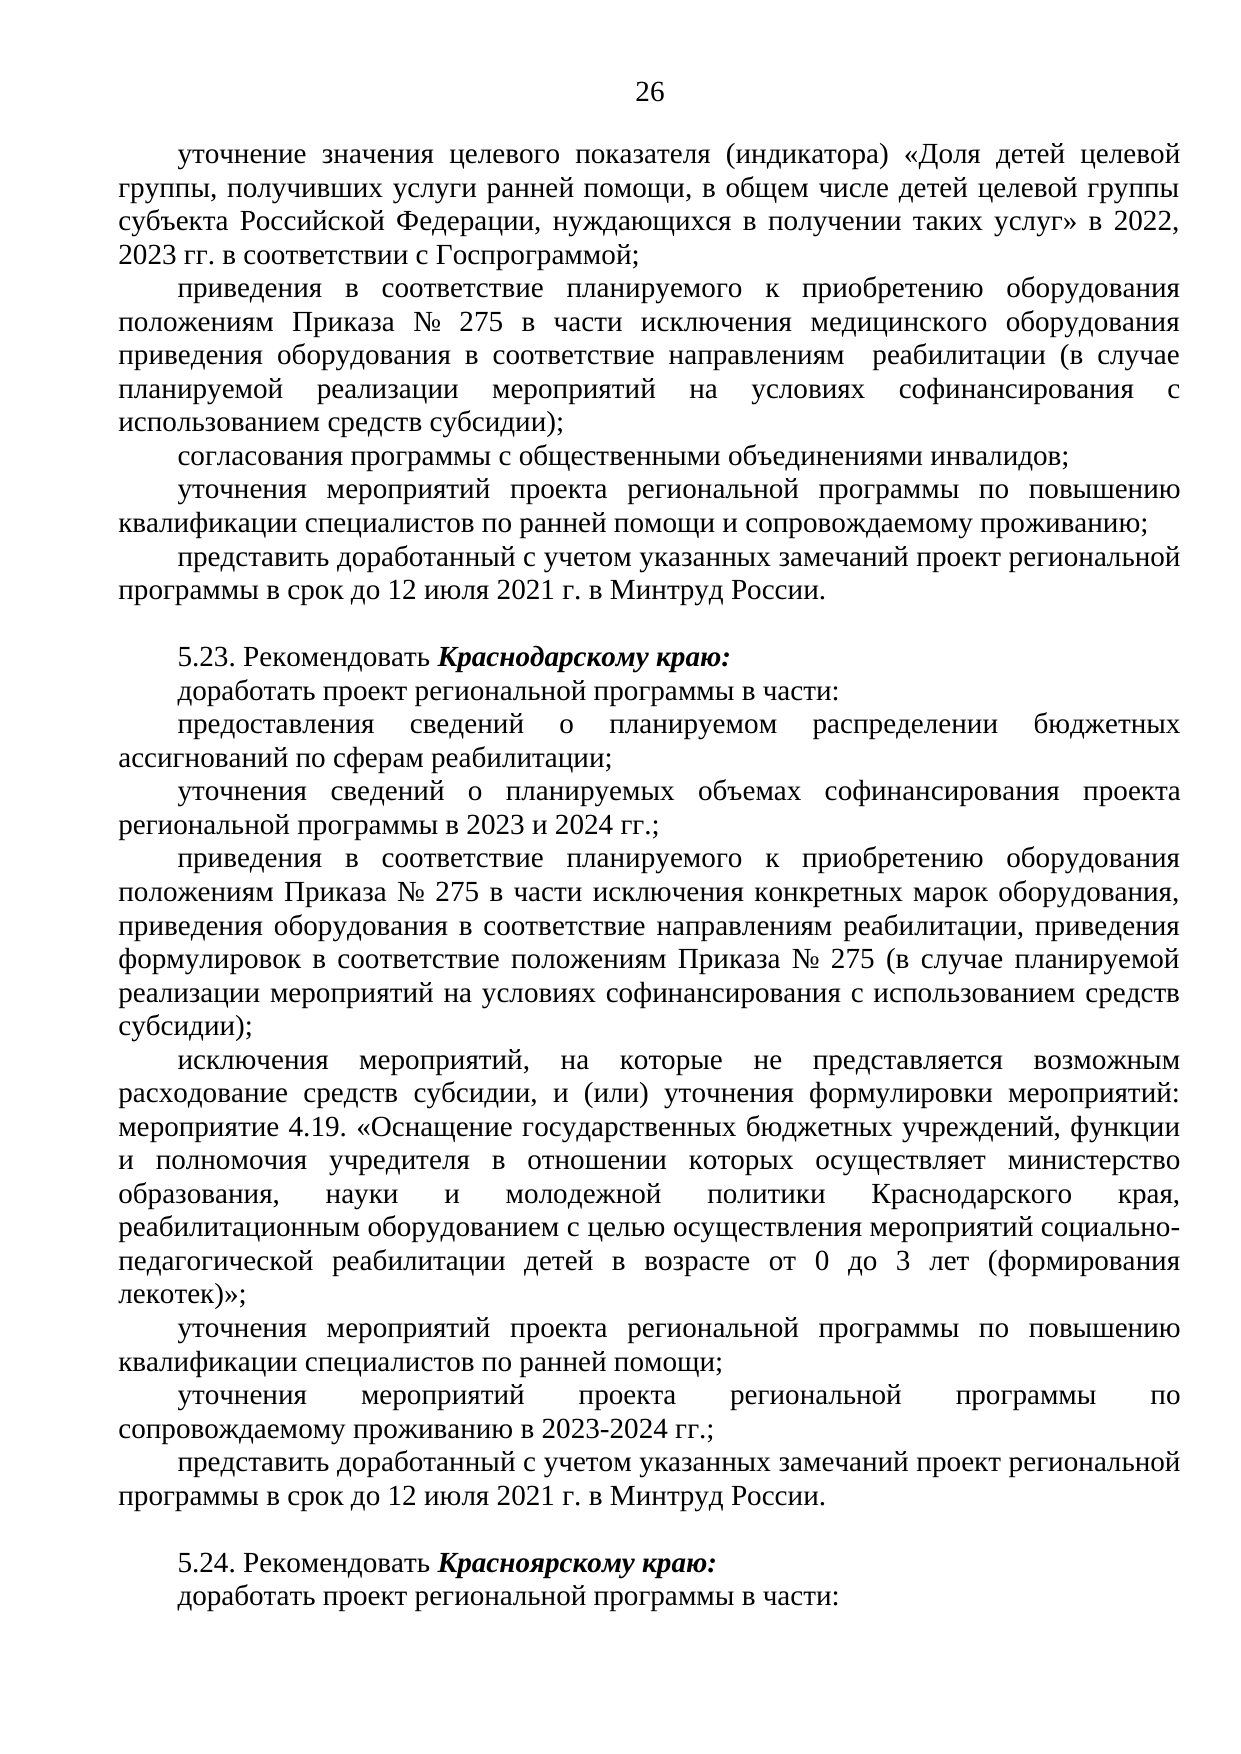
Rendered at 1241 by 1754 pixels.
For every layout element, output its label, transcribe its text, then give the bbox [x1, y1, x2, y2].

text предоставления сведений о планируемом распределении бюджетных ассигнований по сферам реабилитации; [118, 706, 1181, 773]
text исключения мероприятий, на которые не представляется возможным расходование средств субсидии, и (или) уточнения формулировки мероприятий: мероприятие 4.19. «Оснащение государственных бюджетных учреждений, функции и полномочия учредителя в отношении которых осуществляет министерство образования, науки и молодежной политики Краснодарского края, реабилитационным оборудованием с целью осуществления мероприятий социально-педагогической реабилитации детей в возрасте от 0 до 3 лет (формирования лекотек)»; [118, 1042, 1181, 1310]
text 5.23. Рекомендовать Краснодарскому краю: [118, 639, 1181, 673]
text уточнения мероприятий проекта региональной программы по повышению квалификации специалистов по ранней помощи и сопровождаемому проживанию; [118, 472, 1181, 539]
text уточнения мероприятий проекта региональной программы по сопровождаемому проживанию в 2023-2024 гг.; [118, 1377, 1181, 1444]
text уточнения сведений о планируемых объемах софинансирования проекта региональной программы в 2023 и 2024 гг.; [118, 773, 1181, 841]
text приведения в соответствие планируемого к приобретению оборудования положениям Приказа № 275 в части исключения медицинского оборудования приведения оборудования в соответствие направлениям реабилитации (в случае планируемой реализации мероприятий на условиях софинансирования с использованием средств субсидии); [118, 270, 1181, 438]
text доработать проект региональной программы в части: [118, 1578, 1181, 1612]
text приведения в соответствие планируемого к приобретению оборудования положениям Приказа № 275 в части исключения конкретных марок оборудования, приведения оборудования в соответствие направлениям реабилитации, приведения формулировок в соответствие положениям Приказа № 275 (в случае планируемой реализации мероприятий на условиях софинансирования с использованием средств субсидии); [118, 841, 1181, 1042]
text уточнение значения целевого показателя (индикатора) «Доля детей целевой группы, получивших услуги ранней помощи, в общем числе детей целевой группы субъекта Российской Федерации, нуждающихся в получении таких услуг» в 2022, 2023 гг. в соответствии с Госпрограммой; [118, 136, 1181, 270]
text представить доработанный с учетом указанных замечаний проект региональной программы в срок до 12 июля 2021 г. в Минтруд России. [118, 1444, 1181, 1511]
text доработать проект региональной программы в части: [118, 673, 1181, 706]
text согласования программы с общественными объединениями инвалидов; [118, 438, 1181, 472]
text 5.24. Рекомендовать Красноярскому краю: [118, 1545, 1181, 1578]
text представить доработанный с учетом указанных замечаний проект региональной программы в срок до 12 июля 2021 г. в Минтруд России. [118, 539, 1181, 606]
text уточнения мероприятий проекта региональной программы по повышению квалификации специалистов по ранней помощи; [118, 1310, 1181, 1377]
